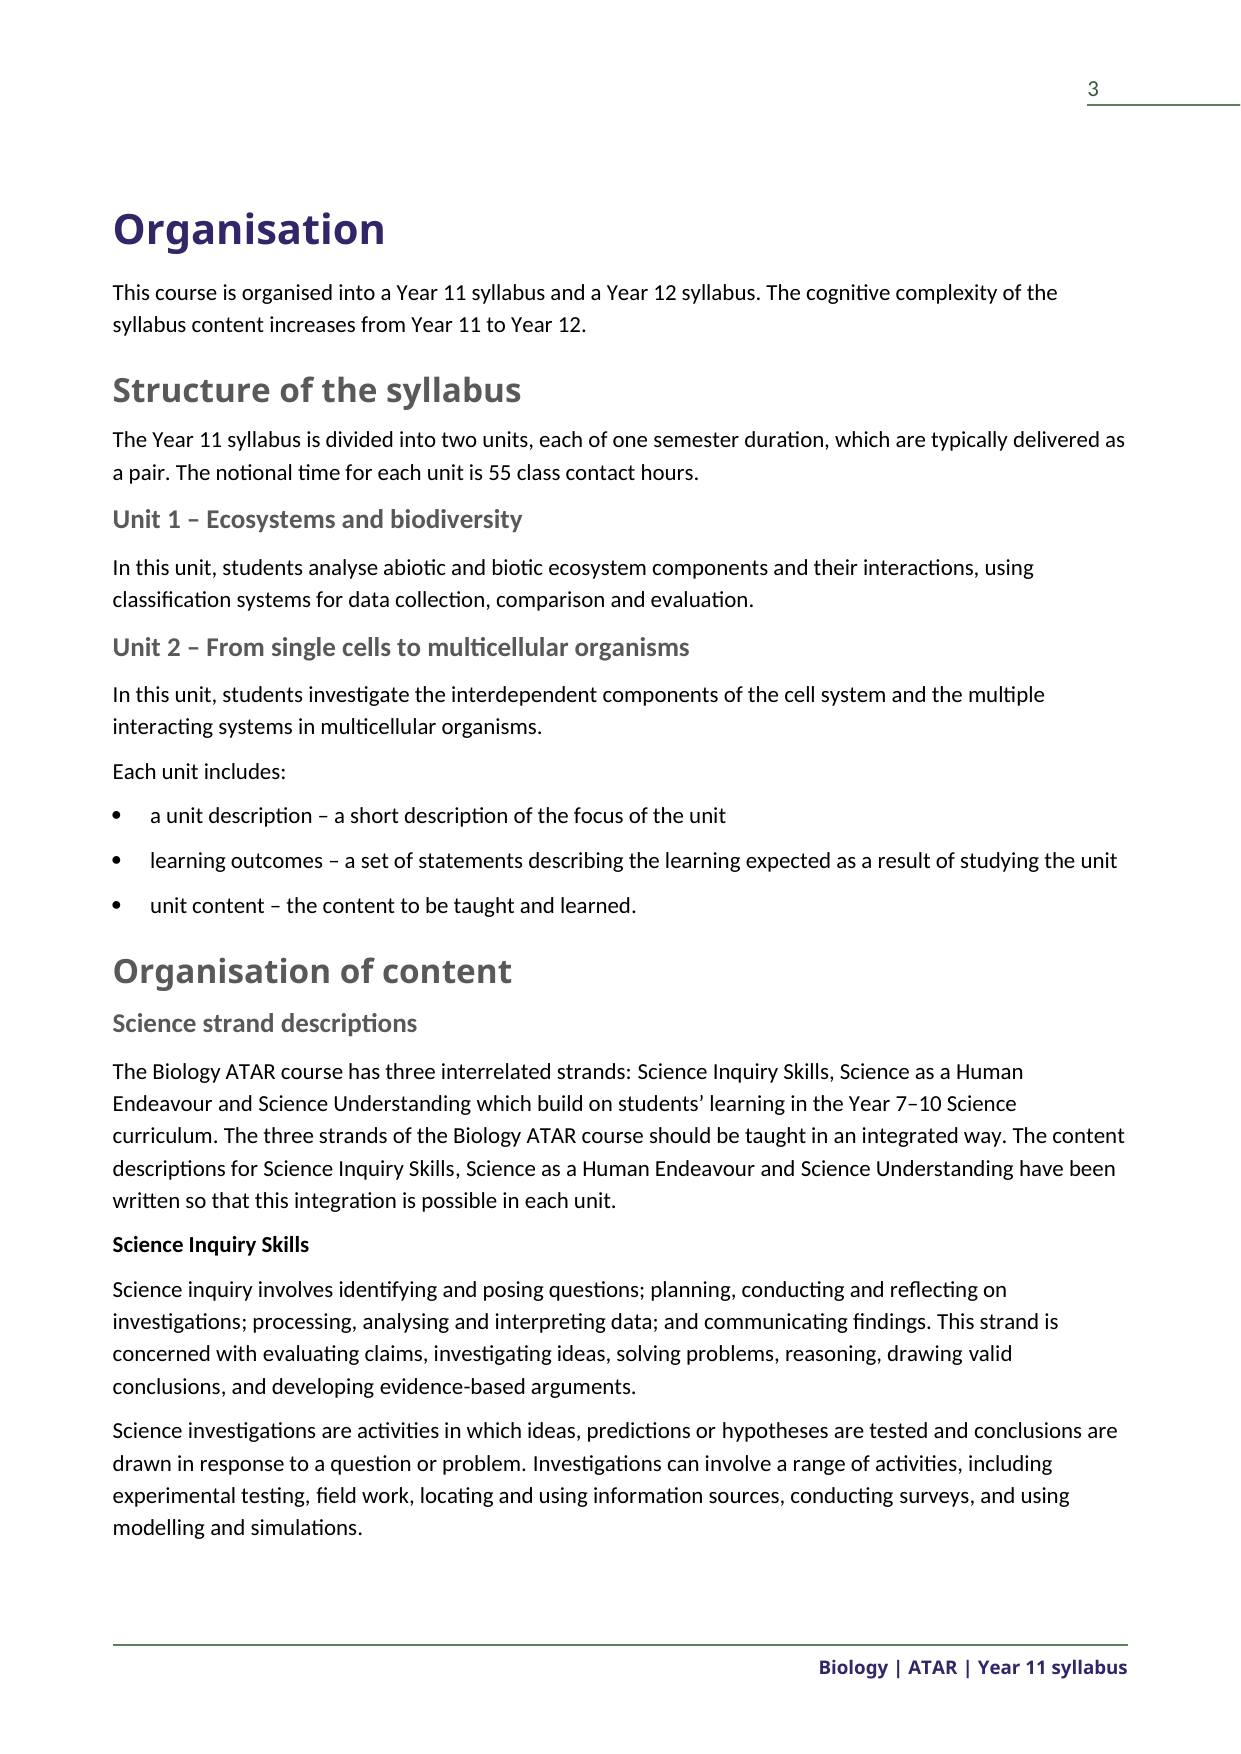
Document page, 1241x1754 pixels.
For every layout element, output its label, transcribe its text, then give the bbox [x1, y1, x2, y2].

text Science Inquiry Skills [112, 1231, 1128, 1258]
text Each unit includes: [112, 757, 1128, 785]
text In this unit, students analyse abiotic and biotic ecosystem components and their interactions, using classification systems for data collection, comparison and evaluation. [112, 553, 1128, 613]
text The Biology ATAR course has three interrelated strands: Science Inquiry Skills, Science as a Human Endeavour and Science Understanding which build on students’ learning in the Year 7–10 Science curriculum. The three strands of the Biology ATAR course should be taught in an integrated way. The content descriptions for Science Inquiry Skills, Science as a Human Endeavour and Science Understanding have been written so that this integration is possible in each unit. [112, 1057, 1128, 1214]
text Unit 2 – From single cells to multicellular organisms [112, 630, 1128, 663]
list a unit description – a short description of the focus of the unit [112, 802, 1128, 830]
text Science inquiry involves identifying and posing questions; planning, conducting and reflecting on investigations; processing, analysing and interpreting data; and communicating findings. This strand is concerned with evaluating claims, investigating ideas, solving problems, reasoning, drawing valid conclusions, and developing evidence-based arguments. [112, 1275, 1128, 1400]
list learning outcomes – a set of statements describing the learning expected as a result of studying the unit [112, 846, 1128, 874]
text The Year 11 syllabus is divided into two units, each of one semester duration, which are typically delivered as a pair. The notional time for each unit is 55 class contact hours. [112, 426, 1128, 486]
subtitle Organisation of content [112, 948, 1128, 994]
text Unit 1 – Ecosystems and biodiversity [112, 502, 1128, 535]
text This course is organised into a Year 11 syllabus and a Year 12 syllabus. The cognitive complexity of the syllabus content increases from Year 11 to Year 12. [112, 278, 1128, 338]
list unit content – the content to be taught and learned. [112, 891, 1128, 919]
subtitle Organisation [112, 200, 1128, 257]
subtitle Structure of the syllabus [112, 367, 1128, 412]
text Science investigations are activities in which ideas, predictions or hypotheses are tested and conclusions are drawn in response to a question or problem. Investigations can involve a range of activities, including experimental testing, field work, locating and using information sources, conducting surveys, and using modelling and simulations. [112, 1416, 1128, 1541]
text In this unit, students investigate the interdependent components of the cell system and the multiple interacting systems in multicellular organisms. [112, 680, 1128, 740]
text Science strand descriptions [112, 1007, 1128, 1040]
